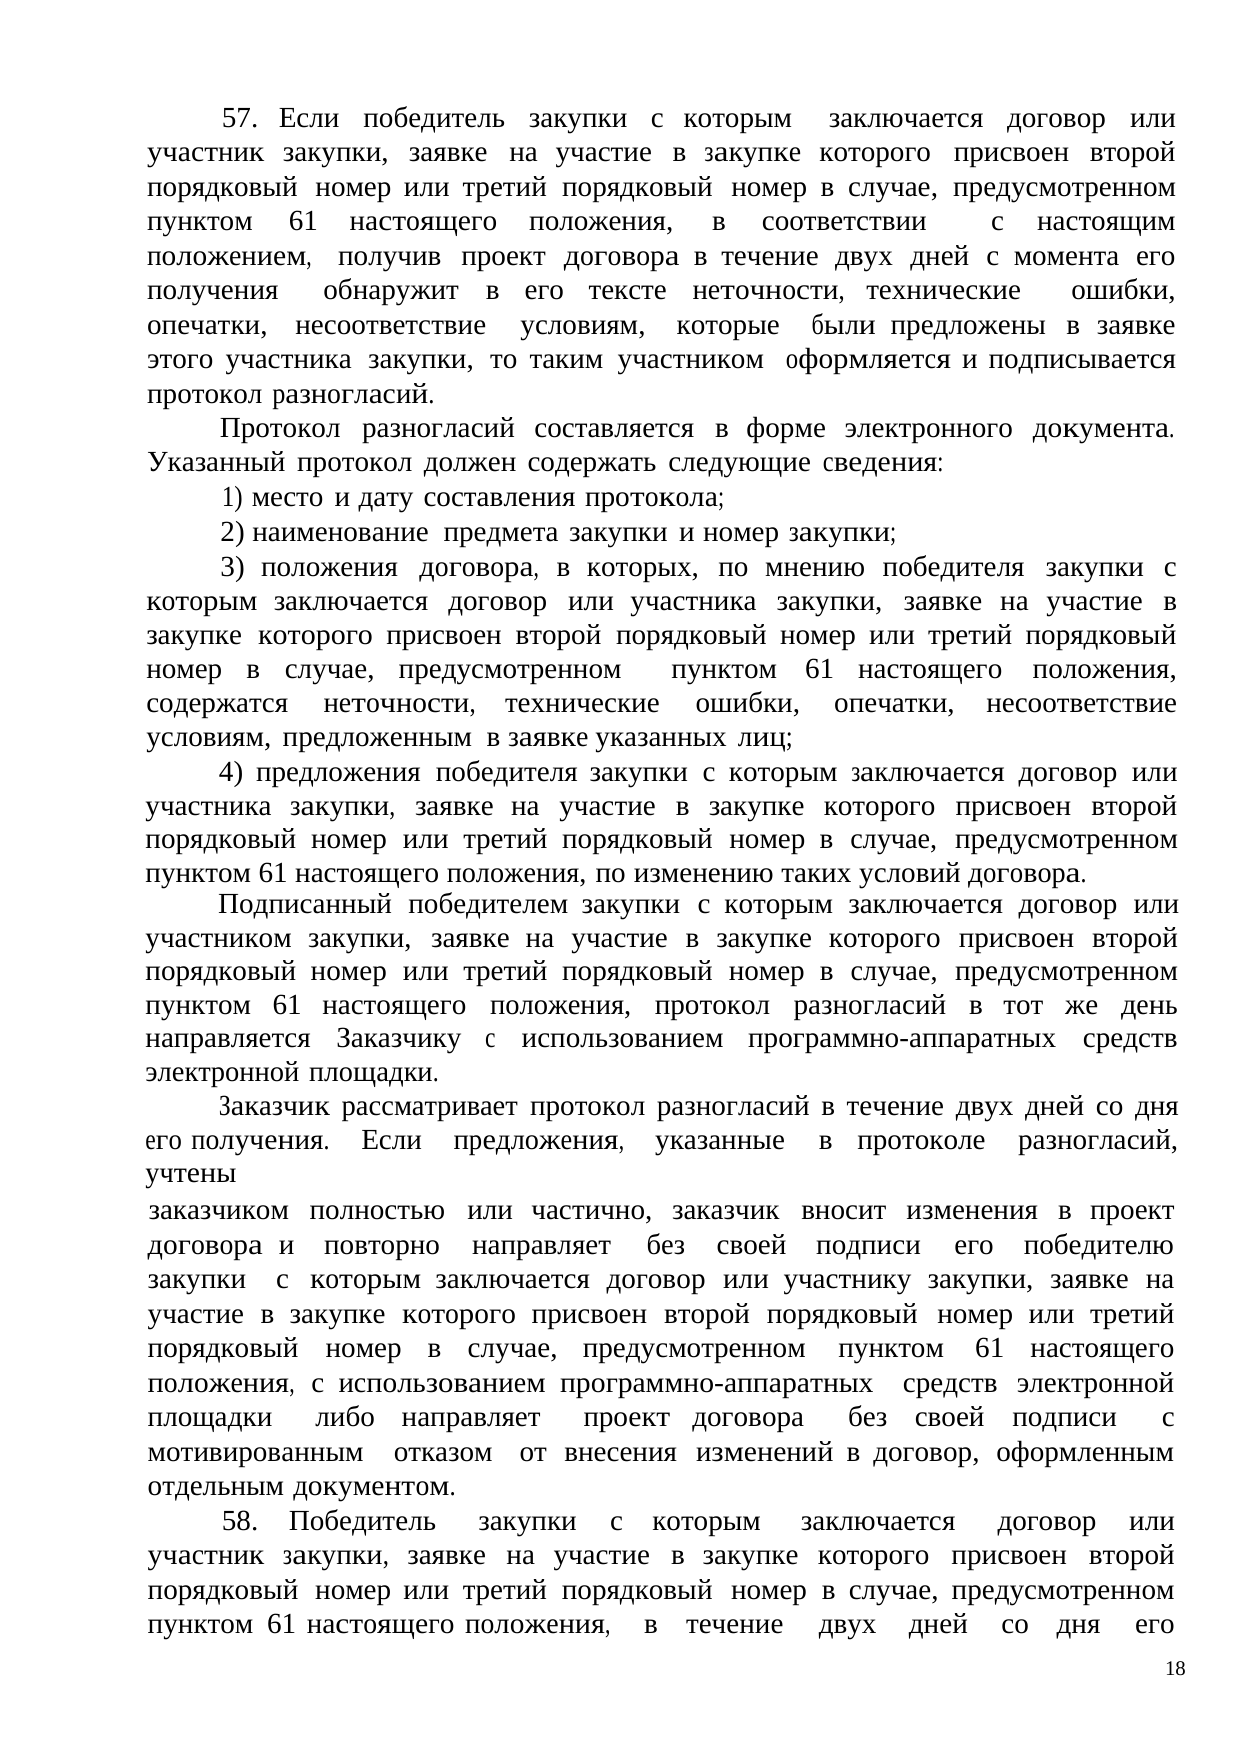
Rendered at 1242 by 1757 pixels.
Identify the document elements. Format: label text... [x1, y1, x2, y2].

text 57. Если победитель закупки с которым заключается договор или участник закупки, заявке на участие в закупке которого присвоен второй порядковый номер или третий порядковый номер в случае, предусмотренном пунктом 61 настоящего положения, в соответствии с настоящим положением, получив проект договора в течение двух дней с момента его получения обнаружит в его тексте неточности, технические ошибки, опечатки, несоответствие условиям, которые были предложены в заявке этого участника закупки, то таким участником оформляется и подписывается протокол разногласий. [147, 100, 1176, 409]
text заказчиком полностью или частично, заказчик вносит изменения в проект договора и повторно направляет без своей подписи его победителю закупки с которым заключается договор или участнику закупки, заявке на участие в закупке которого присвоен второй порядковый номер или третий порядковый номер в случае, предусмотренном пунктом 61 настоящего положения, с использованием программно-аппаратных средств электронной площадки либо направляет проект договора без своей подписи с мотивированным отказом от внесения изменений в договор, оформленным отдельным документом. [147, 1192, 1174, 1502]
text Подписанный победителем закупки с которым заключается договор или [218, 888, 1185, 919]
text 4) предложения победителя закупки с которым заключается договор или участника закупки, заявке на участие в закупке которого присвоен второй порядковый номер или третий порядковый номер в случае, предусмотренном пунктом 61 настоящего положения, по изменению таких условий договора. [145, 754, 1178, 888]
text Заказчик рассматривает протокол разногласий в течение двух дней со дня его получения. Если предложения, указанные в протоколе разногласий, учтены [145, 1088, 1178, 1189]
text участником закупки, заявке на участие в закупке которого присвоен второй порядковый номер или третий порядковый номер в случае, предусмотренном пунктом 61 настоящего положения, протокол разногласий в тот же день направляется Заказчику с использованием программно-аппаратных средств электронной площадки. [145, 920, 1178, 1087]
text 1) место и дату составления протокола; [222, 479, 1185, 512]
text 3) положения договора, в которых, по мнению победителя закупки с которым заключается договор или участника закупки, заявке на участие в закупке которого присвоен второй порядковый номер или третий порядковый номер в случае, предусмотренном пунктом 61 настоящего положения, содержатся неточности, технические ошибки, опечатки, несоответствие условиям, предложенным в заявке указанных лиц; [146, 549, 1177, 753]
text 2) наименование предмета закупки и номер закупки; [220, 514, 1185, 547]
text Протокол разногласий составляется в форме электронного документа. Указанный протокол должен содержать следующие сведения: [147, 411, 1174, 478]
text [147, 1503, 1175, 1640]
